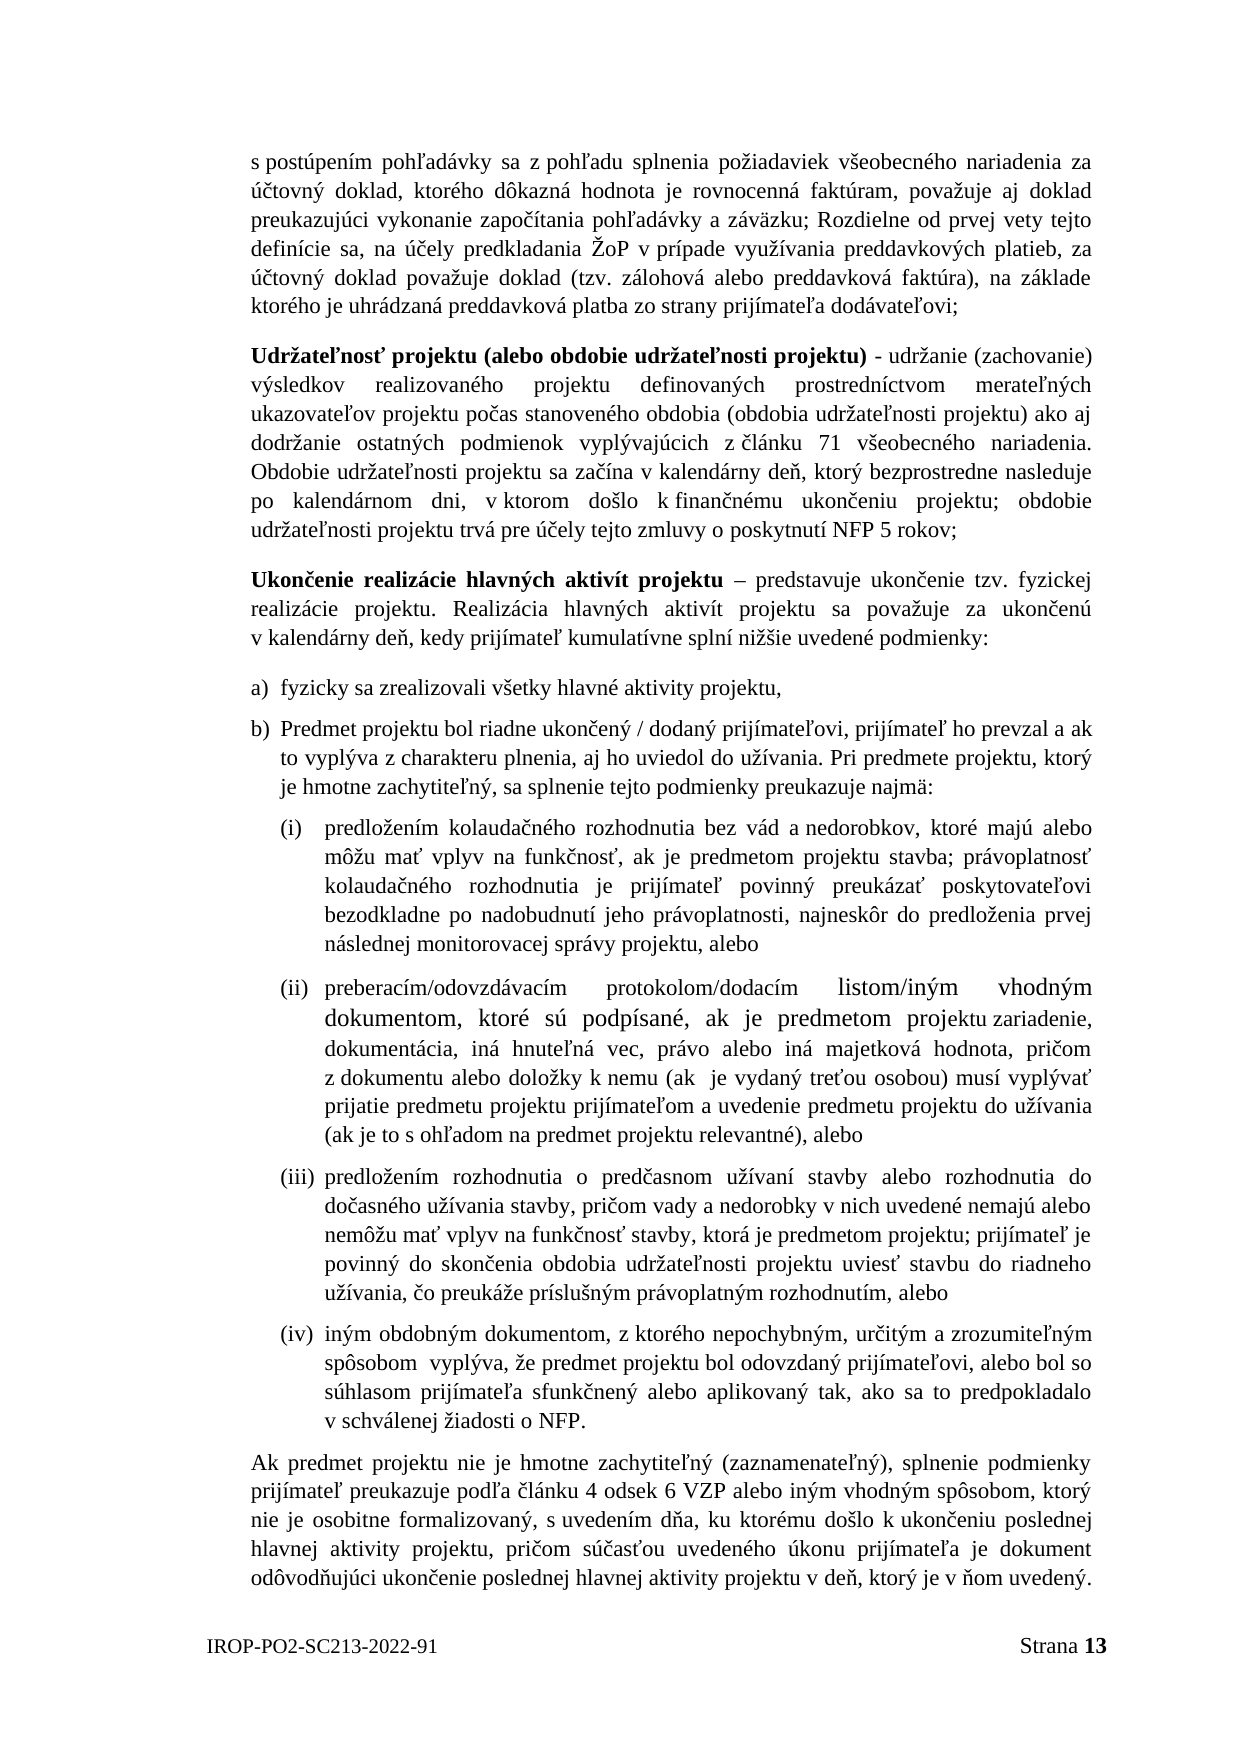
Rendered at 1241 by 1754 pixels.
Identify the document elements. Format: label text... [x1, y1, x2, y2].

text Udržateľnosť projektu (alebo obdobie udržateľnosti projektu) - udržanie (zachovanie) výsledkov realizovaného projektu definovaných prostredníctvom merateľných ukazovateľov projektu počas stanoveného obdobia (obdobia udržateľnosti projektu) ako aj dodržanie ostatných podmienok vyplývajúcich z článku 71 všeobecného nariadenia. Obdobie udržateľnosti projektu sa začína v kalendárny deň, ktorý bezprostredne nasleduje po kalendárnom dni, v ktorom došlo k finančnému ukončeniu projektu; obdobie udržateľnosti projektu trvá pre účely tejto zmluvy o poskytnutí NFP 5 rokov; [251, 342, 1092, 542]
text Ukončenie realizácie hlavných aktivít projektu – predstavuje ukončenie tzv. fyzickej realizácie projektu. Realizácia hlavných aktivít projektu sa považuje za ukončenú v kalendárny deň, kedy prijímateľ kumulatívne splní nižšie uvedené podmienky: [251, 566, 1092, 650]
list predložením rozhodnutia o predčasnom užívaní stavby alebo rozhodnutia do dočasného užívania stavby, pričom vady a nedorobky v nich uvedené nemajú alebo nemôžu mať vplyv na funkčnosť stavby, ktorá je predmetom projektu; prijímateľ je povinný do skončenia obdobia udržateľnosti projektu uviesť stavbu do riadneho užívania, čo preukáže príslušným právoplatným rozhodnutím, alebo [280, 1163, 1092, 1305]
list Predmet projektu bol riadne ukončený / dodaný prijímateľovi, prijímateľ ho prevzal a ak to vyplýva z charakteru plnenia, aj ho uviedol do užívania. Pri predmete projektu, ktorý je hmotne zachytiteľný, sa splnenie tejto podmienky preukazuje najmä: [251, 715, 1092, 799]
list predložením kolaudačného rozhodnutia bez vád a nedorobkov, ktoré majú alebo môžu mať vplyv na funkčnosť, ak je predmetom projektu stavba; právoplatnosť kolaudačného rozhodnutia je prijímateľ povinný preukázať poskytovateľovi bezodkladne po nadobudnutí jeho právoplatnosti, najneskôr do predloženia prvej následnej monitorovacej správy projektu, alebo [280, 814, 1092, 957]
list preberacím/odovzdávacím protokolom/dodacím listom/iným vhodným dokumentom, ktoré sú podpísané, ak je predmetom projektu zariadenie, dokumentácia, iná hnuteľná vec, právo alebo iná majetková hodnota, pričom z dokumentu alebo doložky k nemu (ak je vydaný treťou osobou) musí vyplývať prijatie predmetu projektu prijímateľom a uvedenie predmetu projektu do užívania (ak je to s ohľadom na predmet projektu relevantné), alebo [280, 972, 1092, 1148]
text Ak predmet projektu nie je hmotne zachytiteľný (zaznamenateľný), splnenie podmienky prijímateľ preukazuje podľa článku 4 odsek 6 VZP alebo iným vhodným spôsobom, ktorý nie je osobitne formalizovaný, s uvedením dňa, ku ktorému došlo k ukončeniu poslednej hlavnej aktivity projektu, pričom súčasťou uvedeného úkonu prijímateľa je dokument odôvodňujúci ukončenie poslednej hlavnej aktivity projektu v deň, ktorý je v ňom uvedený. [251, 1448, 1092, 1591]
list iným obdobným dokumentom, z ktorého nepochybným, určitým a zrozumiteľným spôsobom vyplýva, že predmet projektu bol odovzdaný prijímateľovi, alebo bol so súhlasom prijímateľa sfunkčnený alebo aplikovaný tak, ako sa to predpokladalo v schválenej žiadosti o NFP. [280, 1320, 1092, 1433]
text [251, 148, 1092, 319]
list fyzicky sa zrealizovali všetky hlavné aktivity projektu, [251, 673, 1092, 700]
